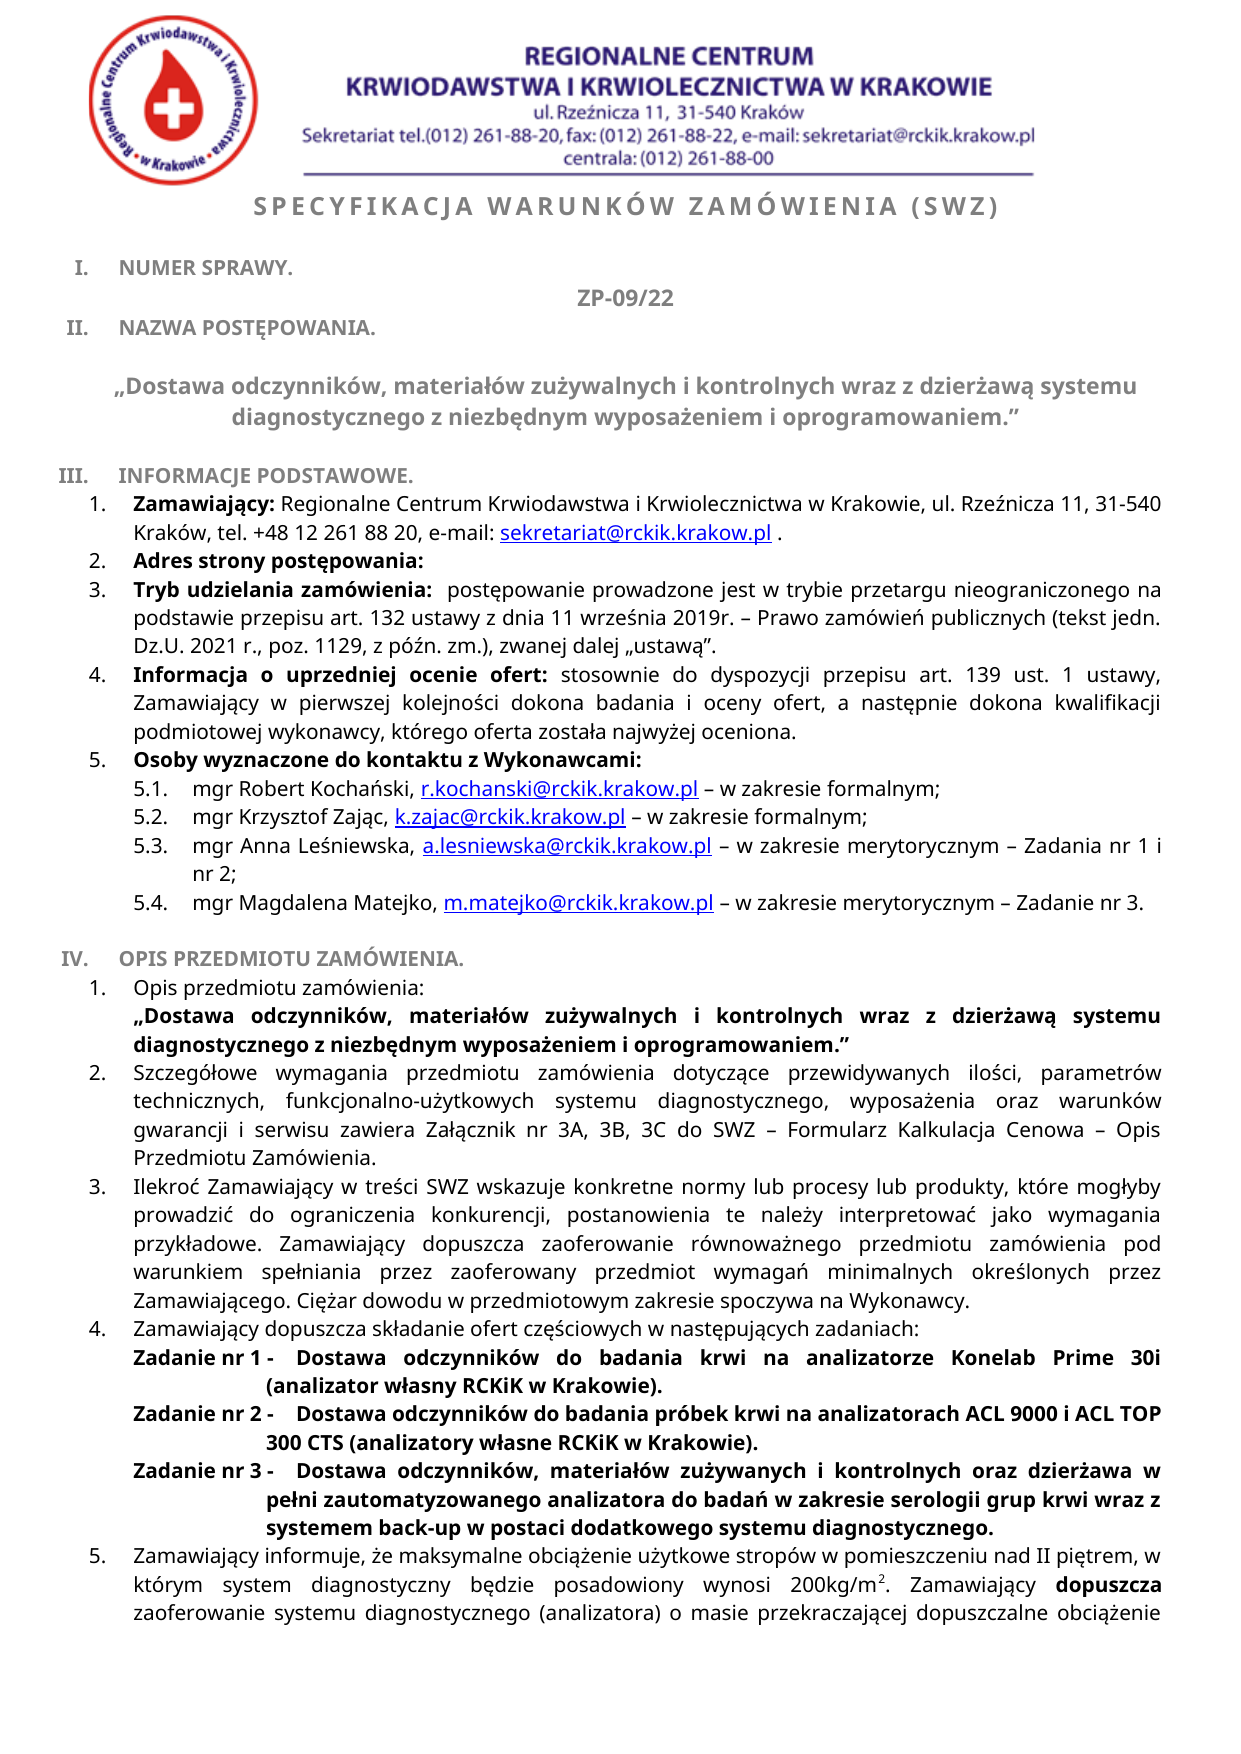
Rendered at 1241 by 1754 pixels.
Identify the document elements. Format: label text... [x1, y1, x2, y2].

title „Dostawa odczynników, materiałów zużywalnych i kontrolnych wraz z dzierżawą systemu diagnostycznego z niezbędnym wyposażeniem i oprogramowaniem.” [89, 370, 1162, 433]
list Osoby wyznaczone do kontaktu z Wykonawcami: [89, 745, 1162, 774]
list Dostawa odczynników do badania próbek krwi na analizatorach ACL 9000 i ACL TOP 300 CTS (analizatory własne RCKiK w Krakowie). [133, 1399, 1162, 1456]
list mgr Anna Leśniewska, a.lesniewska@rckik.krakow.pl – w zakresie merytorycznym – Zadania nr 1 i nr 2; [133, 831, 1162, 888]
list Opis przedmiotu zamówienia: [89, 973, 1162, 1001]
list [89, 1542, 1162, 1627]
title NUMER SPRAWY. [89, 253, 1162, 282]
list Zamawiający dopuszcza składanie ofert częściowych w następujących zadaniach: [89, 1314, 1162, 1343]
title INFORMACJE PODSTAWOWE. [89, 461, 1162, 489]
list Dostawa odczynników, materiałów zużywanych i kontrolnych oraz dzierżawa w pełni zautomatyzowanego analizatora do badań w zakresie serologii grup krwi wraz z systemem back-up w postaci dodatkowego systemu diagnostycznego. [133, 1456, 1162, 1542]
list Informacja o uprzedniej ocenie ofert: stosownie do dyspozycji przepisu art. 139 ust. 1 ustawy, Zamawiający w pierwszej kolejności dokona badania i oceny ofert, a następnie dokona kwalifikacji podmiotowej wykonawcy, którego oferta została najwyżej oceniona. [89, 660, 1162, 745]
list Dostawa odczynników do badania krwi na analizatorze Konelab Prime 30i (analizator własny RCKiK w Krakowie). [133, 1343, 1162, 1399]
title ZP-09/22 [89, 282, 1162, 313]
title OPIS PRZEDMIOTU ZAMÓWIENIA. [89, 944, 1162, 973]
list Tryb udzielania zamówienia: postępowanie prowadzone jest w trybie przetargu nieograniczonego na podstawie przepisu art. 132 ustawy z dnia 11 września 2019r. – Prawo zamówień publicznych (tekst jedn. Dz.U. 2021 r., poz. 1129, z późn. zm.), zwanej dalej „ustawą”. [89, 575, 1162, 660]
list Zamawiający: Regionalne Centrum Krwiodawstwa i Krwiolecznictwa w Krakowie, ul. Rzeźnicza 11, 31-540 Kraków, tel. +48 12 261 88 20, e-mail: sekretariat@rckik.krakow.pl . [89, 489, 1162, 546]
list Ilekroć Zamawiający w treści SWZ wskazuje konkretne normy lub procesy lub produkty, które mogłyby prowadzić do ograniczenia konkurencji, postanowienia te należy interpretować jako wymagania przykładowe. Zamawiający dopuszcza zaoferowanie równoważnego przedmiotu zamówienia pod warunkiem spełniania przez zaoferowany przedmiot wymagań minimalnych określonych przez Zamawiającego. Ciężar dowodu w przedmiotowym zakresie spoczywa na Wykonawcy. [89, 1172, 1162, 1314]
list Szczegółowe wymagania przedmiotu zamówienia dotyczące przewidywanych ilości, parametrów technicznych, funkcjonalno-użytkowych systemu diagnostycznego, wyposażenia oraz warunków gwarancji i serwisu zawiera Załącznik nr 3A, 3B, 3C do SWZ – Formularz Kalkulacja Cenowa – Opis Przedmiotu Zamówienia. [89, 1058, 1162, 1172]
text „Dostawa odczynników, materiałów zużywalnych i kontrolnych wraz z dzierżawą systemu diagnostycznego z niezbędnym wyposażeniem i oprogramowaniem.” [133, 1001, 1162, 1058]
title NAZWA POSTĘPOWANIA. [89, 313, 1162, 342]
list mgr Robert Kochański, r.kochanski@rckik.krakow.pl – w zakresie formalnym; [133, 774, 1162, 802]
title SPECYFIKACJA WARUNKÓW ZAMÓWIENIA (SWZ) [89, 188, 1162, 222]
list mgr Magdalena Matejko, m.matejko@rckik.krakow.pl – w zakresie merytorycznym – Zadanie nr 3. [133, 888, 1162, 916]
list mgr Krzysztof Zając, k.zajac@rckik.krakow.pl – w zakresie formalnym; [133, 802, 1162, 831]
list Adres strony postępowania: [89, 546, 1162, 575]
picture [88, 14, 1039, 189]
